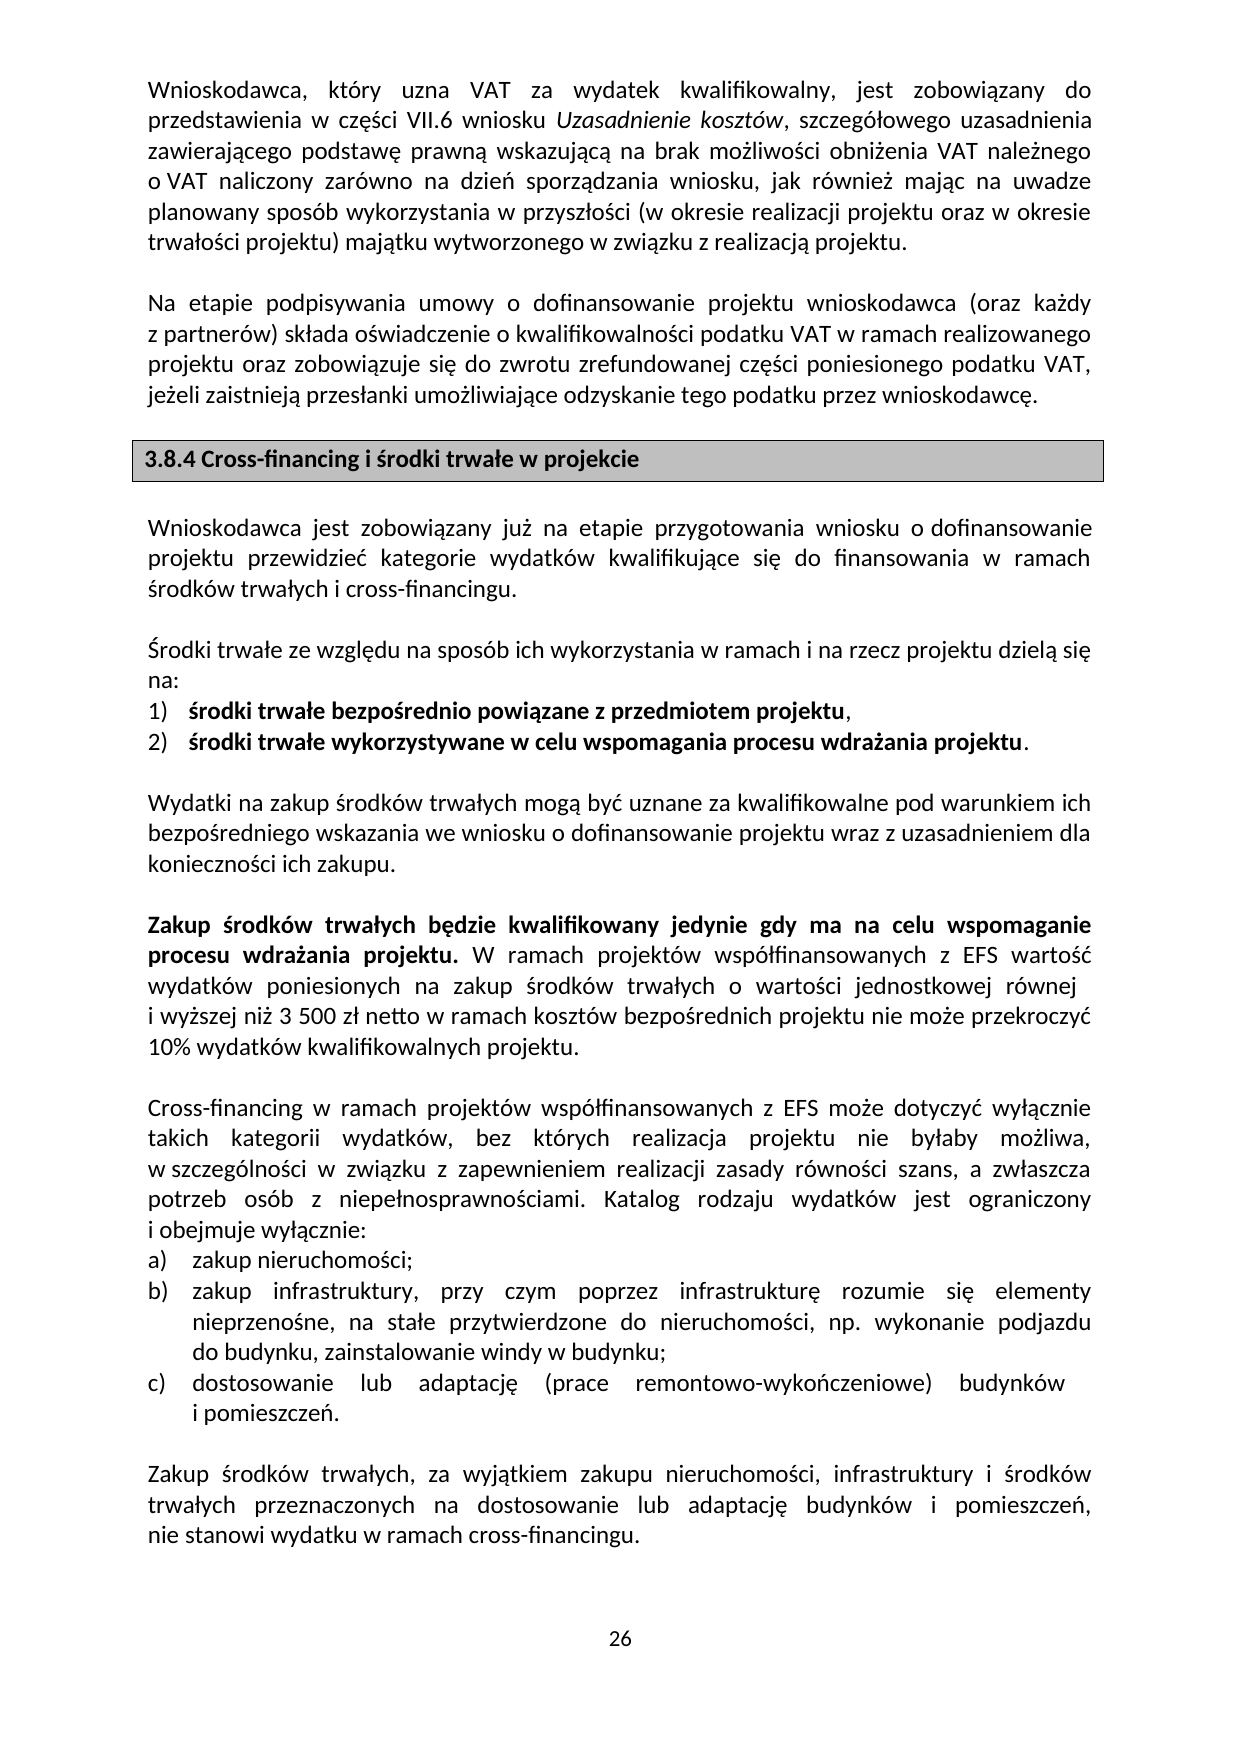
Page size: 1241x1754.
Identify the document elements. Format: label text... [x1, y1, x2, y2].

list dostosowanie lub adaptację (prace remontowo-wykończeniowe) budynków i pomieszczeń. [148, 1367, 1092, 1428]
list zakup nieruchomości; [148, 1244, 1092, 1275]
text Środki trwałe ze względu na sposób ich wykorzystania w ramach i na rzecz projektu dzielą się na: [148, 634, 1092, 695]
text Na etapie podpisywania umowy o dofinansowanie projektu wnioskodawca (oraz każdy z partnerów) składa oświadczenie o kwalifikowalności podatku VAT w ramach realizowanego projektu oraz zobowiązuje się do zwrotu zrefundowanej części poniesionego podatku VAT, jeżeli zaistnieją przesłanki umożliwiające odzyskanie tego podatku przez wnioskodawcę. [148, 287, 1092, 409]
table_header 3.8.4 Cross-financing i środki trwałe w projekcie [133, 441, 1103, 481]
text Cross-financing w ramach projektów współfinansowanych z EFS może dotyczyć wyłącznie takich kategorii wydatków, bez których realizacja projektu nie byłaby możliwa, w szczególności w związku z zapewnieniem realizacji zasady równości szans, a zwłaszcza potrzeb osób z niepełnosprawnościami. Katalog rodzaju wydatków jest ograniczony i obejmuje wyłącznie: [148, 1092, 1092, 1244]
text Zakup środków trwałych będzie kwalifikowany jedynie gdy ma na celu wspomaganie procesu wdrażania projektu. W ramach projektów współfinansowanych z EFS wartość wydatków poniesionych na zakup środków trwałych o wartości jednostkowej równej i wyższej niż 3 500 zł netto w ramach kosztów bezpośrednich projektu nie może przekroczyć 10% wydatków kwalifikowalnych projektu. [148, 909, 1092, 1061]
list środki trwałe bezpośrednio powiązane z przedmiotem projektu, [148, 695, 1092, 726]
list zakup infrastruktury, przy czym poprzez infrastrukturę rozumie się elementy nieprzenośne, na stałe przytwierdzone do nieruchomości, np. wykonanie podjazdu do budynku, zainstalowanie windy w budynku; [148, 1275, 1092, 1367]
text Wnioskodawca, który uzna VAT za wydatek kwalifikowalny, jest zobowiązany do przedstawienia w części VII.6 wniosku Uzasadnienie kosztów, szczegółowego uzasadnienia zawierającego podstawę prawną wskazującą na brak możliwości obniżenia VAT należnego o VAT naliczony zarówno na dzień sporządzania wniosku, jak również mając na uwadze planowany sposób wykorzystania w przyszłości (w okresie realizacji projektu oraz w okresie trwałości projektu) majątku wytworzonego w związku z realizacją projektu. [148, 74, 1092, 257]
text Wnioskodawca jest zobowiązany już na etapie przygotowania wniosku o dofinansowanie projektu przewidzieć kategorie wydatków kwalifikujące się do finansowania w ramach środków trwałych i cross-financingu. [148, 512, 1092, 604]
text Zakup środków trwałych, za wyjątkiem zakupu nieruchomości, infrastruktury i środków trwałych przeznaczonych na dostosowanie lub adaptację budynków i pomieszczeń, nie stanowi wydatku w ramach cross-financingu. [148, 1458, 1092, 1550]
text Wydatki na zakup środków trwałych mogą być uznane za kwalifikowalne pod warunkiem ich bezpośredniego wskazania we wniosku o dofinansowanie projektu wraz z uzasadnieniem dla konieczności ich zakupu. [148, 787, 1092, 878]
list środki trwałe wykorzystywane w celu wspomagania procesu wdrażania projektu. [148, 726, 1092, 756]
